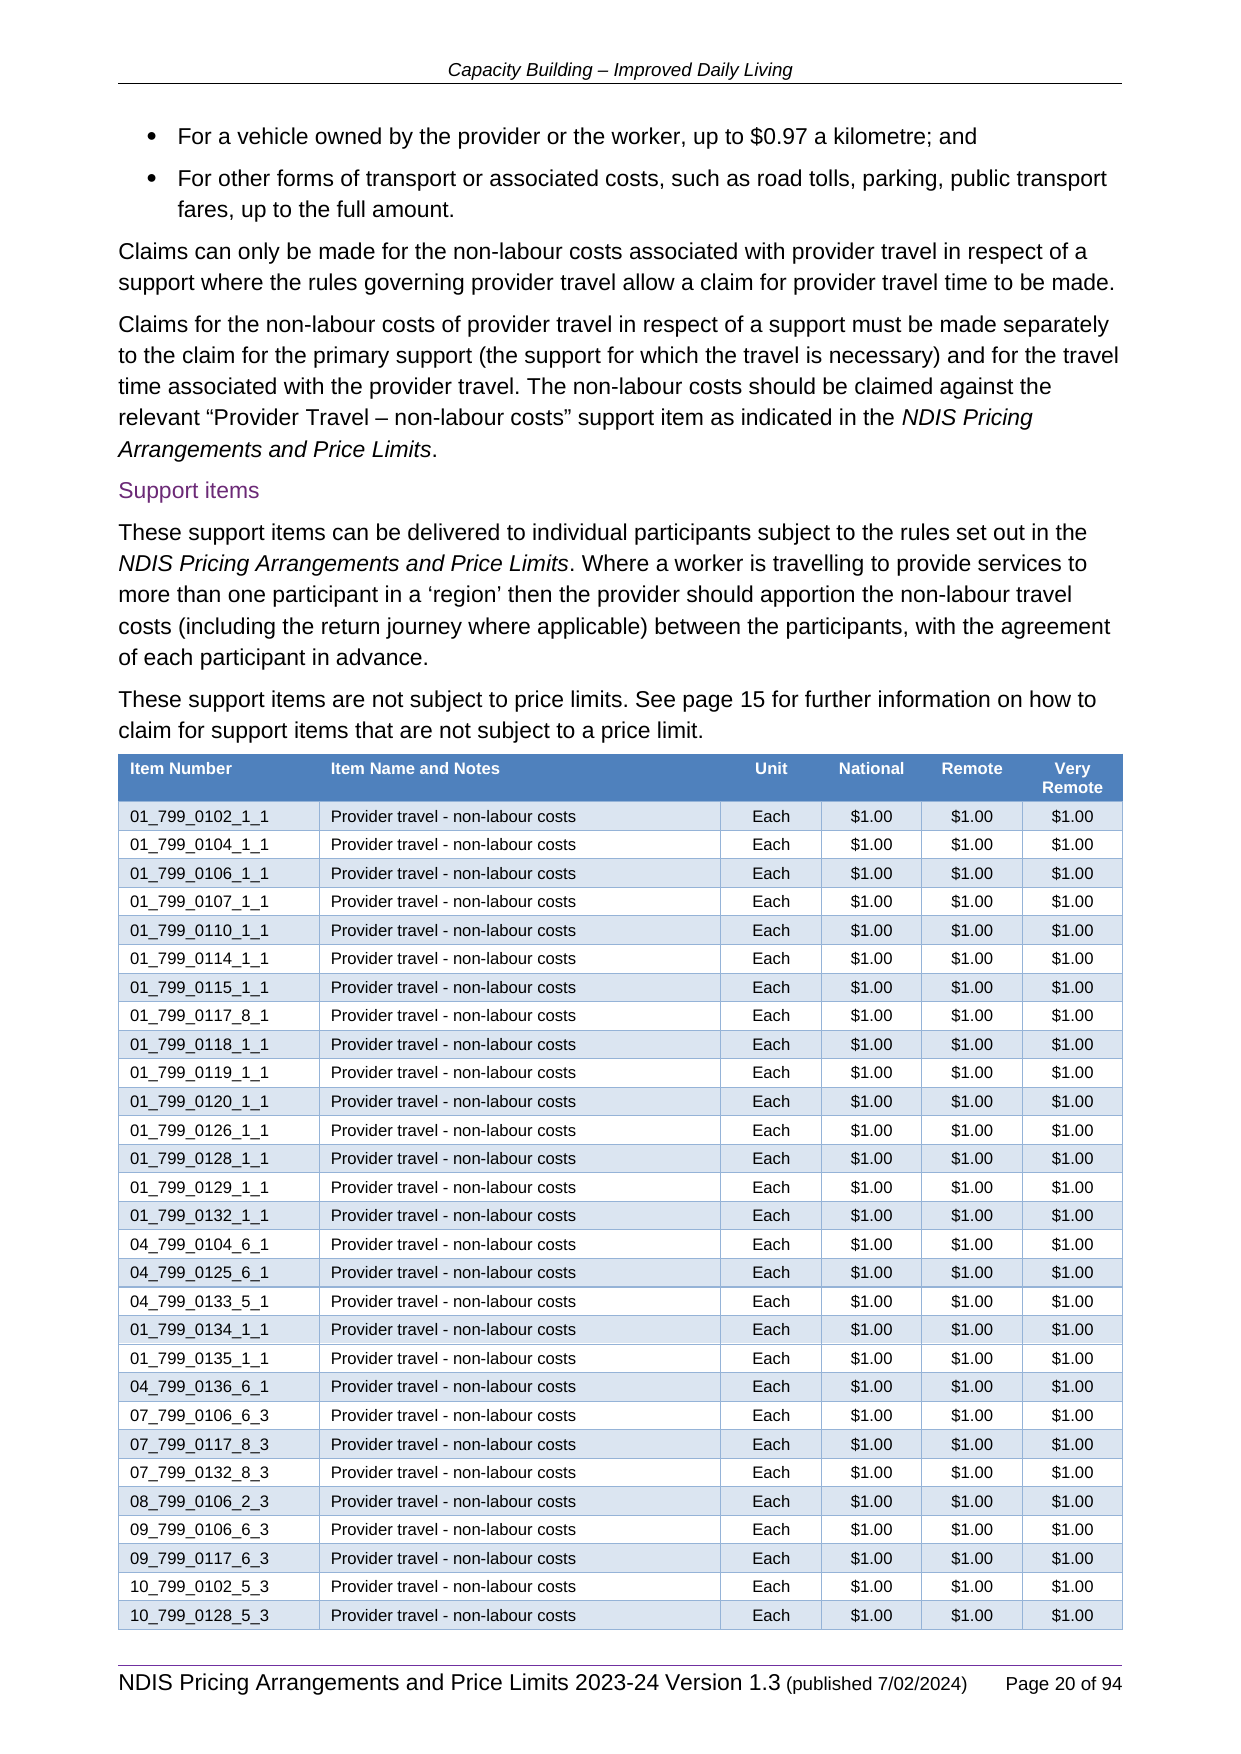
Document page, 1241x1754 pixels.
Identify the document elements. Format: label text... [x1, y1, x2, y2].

table_cell $1.00 [822, 1402, 921, 1429]
table_cell Provider travel - non-labour costs [320, 1316, 720, 1343]
table_cell $1.00 [822, 916, 921, 944]
table_cell 07_799_0132_8_3 [119, 1459, 319, 1486]
table_cell $1.00 [922, 1059, 1022, 1087]
table_cell $1.00 [1023, 1002, 1122, 1029]
table_cell $1.00 [822, 945, 921, 972]
table_cell $1.00 [922, 974, 1022, 1001]
table_cell $1.00 [922, 1202, 1022, 1229]
table_cell $1.00 [1023, 1316, 1122, 1343]
table_cell Provider travel - non-labour costs [320, 1230, 720, 1258]
table_header Unit [721, 755, 821, 801]
table_cell Each [721, 1402, 821, 1429]
table_cell Provider travel - non-labour costs [320, 831, 720, 858]
table_cell Each [721, 1059, 821, 1087]
table_cell $1.00 [922, 916, 1022, 944]
table_cell $1.00 [822, 831, 921, 858]
table_cell $1.00 [1023, 916, 1122, 944]
table_cell $1.00 [822, 1088, 921, 1115]
table_cell $1.00 [922, 1288, 1022, 1315]
table_cell Each [721, 916, 821, 944]
table_cell $1.00 [922, 859, 1022, 887]
table_cell $1.00 [1023, 1202, 1122, 1229]
table_cell $1.00 [922, 1031, 1022, 1058]
table_cell Each [721, 1259, 821, 1286]
table_cell Each [721, 1430, 821, 1458]
text These support items can be delivered to individual participants subject to the rules set out in the NDIS Pricing Arrangements and Price Limits. Where a worker is travelling to provide services to more than one participant in a ‘region’ then the provider should apportion the non-labour travel costs (including the return journey where applicable) between the participants, with the agreement of each participant in advance. [118, 514, 1122, 670]
table_cell Each [721, 1316, 821, 1343]
table_cell $1.00 [822, 802, 921, 830]
table_cell $1.00 [922, 802, 1022, 830]
table_cell 08_799_0106_2_3 [119, 1487, 319, 1515]
table_cell $1.00 [1023, 1145, 1122, 1172]
table_header Item Name and Notes [320, 755, 720, 801]
table_cell $1.00 [1023, 1573, 1122, 1600]
table_cell $1.00 [822, 1259, 921, 1286]
table_cell $1.00 [822, 888, 921, 915]
table_cell Each [721, 1230, 821, 1258]
table_cell $1.00 [1023, 1601, 1122, 1629]
table_cell 01_799_0132_1_1 [119, 1202, 319, 1229]
table_cell Each [721, 1601, 821, 1629]
table_cell $1.00 [922, 1601, 1022, 1629]
table_cell Each [721, 945, 821, 972]
table_cell $1.00 [922, 1459, 1022, 1486]
table_cell Provider travel - non-labour costs [320, 945, 720, 972]
table_header Remote [922, 755, 1022, 801]
table_cell $1.00 [922, 1173, 1022, 1201]
table_cell $1.00 [822, 1202, 921, 1229]
table_cell Provider travel - non-labour costs [320, 1202, 720, 1229]
table_cell $1.00 [822, 1002, 921, 1029]
table_cell $1.00 [922, 1487, 1022, 1515]
table_cell $1.00 [1023, 831, 1122, 858]
table_cell Provider travel - non-labour costs [320, 1145, 720, 1172]
table_cell Provider travel - non-labour costs [320, 1459, 720, 1486]
table_cell 01_799_0134_1_1 [119, 1316, 319, 1343]
table_cell 01_799_0110_1_1 [119, 916, 319, 944]
table_cell $1.00 [922, 1230, 1022, 1258]
table_cell $1.00 [1023, 1259, 1122, 1286]
table_cell Provider travel - non-labour costs [320, 1487, 720, 1515]
table_cell $1.00 [1023, 1031, 1122, 1058]
table_cell Each [721, 1345, 821, 1372]
table_cell Provider travel - non-labour costs [320, 1116, 720, 1144]
table_cell Provider travel - non-labour costs [320, 1059, 720, 1087]
table_cell Provider travel - non-labour costs [320, 974, 720, 1001]
table_cell $1.00 [922, 1116, 1022, 1144]
table_cell Each [721, 1288, 821, 1315]
table_cell $1.00 [822, 1487, 921, 1515]
table_cell $1.00 [822, 1373, 921, 1401]
table_cell $1.00 [1023, 1059, 1122, 1087]
table_cell 04_799_0104_6_1 [119, 1230, 319, 1258]
table_cell Provider travel - non-labour costs [320, 1088, 720, 1115]
table_cell Each [721, 1116, 821, 1144]
table_cell $1.00 [1023, 1116, 1122, 1144]
table_cell Each [721, 1459, 821, 1486]
text These support items are not subject to price limits. See page 15 for further information on how to claim for support items that are not subject to a price limit. [118, 681, 1122, 743]
table_cell Provider travel - non-labour costs [320, 1402, 720, 1429]
table_cell $1.00 [822, 1601, 921, 1629]
table_cell $1.00 [822, 1459, 921, 1486]
table_cell Each [721, 888, 821, 915]
table_cell $1.00 [822, 1573, 921, 1600]
table_cell 01_799_0106_1_1 [119, 859, 319, 887]
table_cell $1.00 [922, 1373, 1022, 1401]
table_cell $1.00 [922, 1544, 1022, 1572]
table_cell $1.00 [822, 1430, 921, 1458]
table_header National [822, 755, 921, 801]
table_header Item Number [119, 755, 319, 801]
table_cell Each [721, 1544, 821, 1572]
table_cell Each [721, 1031, 821, 1058]
table_cell 07_799_0117_8_3 [119, 1430, 319, 1458]
table_cell $1.00 [1023, 1487, 1122, 1515]
table_cell 01_799_0120_1_1 [119, 1088, 319, 1115]
table_cell Provider travel - non-labour costs [320, 888, 720, 915]
table_cell $1.00 [1023, 1345, 1122, 1372]
table_cell Each [721, 802, 821, 830]
table_cell 09_799_0106_6_3 [119, 1516, 319, 1543]
table_cell $1.00 [1023, 974, 1122, 1001]
subtitle Support items [118, 472, 1122, 503]
table_cell Provider travel - non-labour costs [320, 1373, 720, 1401]
table_cell $1.00 [922, 1259, 1022, 1286]
table_cell $1.00 [822, 1059, 921, 1087]
table_cell Provider travel - non-labour costs [320, 1173, 720, 1201]
table_cell Each [721, 974, 821, 1001]
table_cell Each [721, 1173, 821, 1201]
table_cell $1.00 [922, 1316, 1022, 1343]
table_cell Provider travel - non-labour costs [320, 916, 720, 944]
table_cell Each [721, 831, 821, 858]
table_cell Provider travel - non-labour costs [320, 1516, 720, 1543]
table_cell $1.00 [1023, 945, 1122, 972]
text For a vehicle owned by the provider or the worker, up to $0.97 a kilometre; and [148, 118, 1122, 149]
table_cell 01_799_0129_1_1 [119, 1173, 319, 1201]
table_cell 01_799_0114_1_1 [119, 945, 319, 972]
table_cell $1.00 [822, 1230, 921, 1258]
table_cell Provider travel - non-labour costs [320, 1288, 720, 1315]
table_cell Provider travel - non-labour costs [320, 1573, 720, 1600]
table_cell $1.00 [822, 974, 921, 1001]
table_cell $1.00 [922, 1402, 1022, 1429]
table_cell $1.00 [1023, 1516, 1122, 1543]
table_cell 01_799_0115_1_1 [119, 974, 319, 1001]
table_cell $1.00 [922, 1002, 1022, 1029]
table_cell 01_799_0126_1_1 [119, 1116, 319, 1144]
table_cell $1.00 [1023, 802, 1122, 830]
table_cell Each [721, 1487, 821, 1515]
table_cell 01_799_0128_1_1 [119, 1145, 319, 1172]
table_cell $1.00 [1023, 888, 1122, 915]
table_cell $1.00 [1023, 1373, 1122, 1401]
table_cell $1.00 [1023, 1173, 1122, 1201]
table_cell $1.00 [1023, 1088, 1122, 1115]
table_cell Provider travel - non-labour costs [320, 1430, 720, 1458]
table_cell $1.00 [1023, 1288, 1122, 1315]
table_cell $1.00 [1023, 1430, 1122, 1458]
table_cell $1.00 [922, 1573, 1022, 1600]
table_cell 04_799_0125_6_1 [119, 1259, 319, 1286]
table_cell $1.00 [822, 1116, 921, 1144]
table_cell $1.00 [922, 888, 1022, 915]
table_cell $1.00 [1023, 859, 1122, 887]
table_cell Each [721, 1088, 821, 1115]
table_cell $1.00 [922, 831, 1022, 858]
table_cell $1.00 [922, 945, 1022, 972]
table_cell Each [721, 1202, 821, 1229]
table_cell $1.00 [822, 1516, 921, 1543]
table_cell $1.00 [1023, 1459, 1122, 1486]
table_cell Each [721, 1373, 821, 1401]
table_cell $1.00 [822, 1173, 921, 1201]
table_cell $1.00 [922, 1145, 1022, 1172]
table_cell Provider travel - non-labour costs [320, 859, 720, 887]
table_cell $1.00 [922, 1516, 1022, 1543]
table_cell $1.00 [922, 1430, 1022, 1458]
table_cell $1.00 [1023, 1544, 1122, 1572]
table_cell $1.00 [822, 1316, 921, 1343]
table_cell $1.00 [822, 1345, 921, 1372]
table_cell Provider travel - non-labour costs [320, 802, 720, 830]
table_cell Each [721, 1516, 821, 1543]
text Claims can only be made for the non-labour costs associated with provider travel in respect of a support where the rules governing provider travel allow a claim for provider travel time to be made. [118, 233, 1122, 295]
table_cell 04_799_0136_6_1 [119, 1373, 319, 1401]
table_cell 10_799_0102_5_3 [119, 1573, 319, 1600]
table_cell 04_799_0133_5_1 [119, 1288, 319, 1315]
text Claims for the non-labour costs of provider travel in respect of a support must be made separately to the claim for the primary support (the support for which the travel is necessary) and for the travel time associated with the provider travel. The non-labour costs should be claimed against the relevant “Provider Travel – non-labour costs” support item as indicated in the NDIS Pricing Arrangements and Price Limits. [118, 306, 1122, 462]
table_cell Each [721, 1002, 821, 1029]
table_cell Each [721, 859, 821, 887]
table_cell $1.00 [1023, 1402, 1122, 1429]
table_cell 01_799_0135_1_1 [119, 1345, 319, 1372]
table_cell 07_799_0106_6_3 [119, 1402, 319, 1429]
table_cell 01_799_0118_1_1 [119, 1031, 319, 1058]
table_cell 01_799_0104_1_1 [119, 831, 319, 858]
table_cell Provider travel - non-labour costs [320, 1259, 720, 1286]
table_cell $1.00 [822, 859, 921, 887]
text For other forms of transport or associated costs, such as road tolls, parking, public transport fares, up to the full amount. [148, 160, 1122, 222]
table_cell $1.00 [922, 1088, 1022, 1115]
table_cell Provider travel - non-labour costs [320, 1544, 720, 1572]
table_cell Provider travel - non-labour costs [320, 1031, 720, 1058]
table_cell $1.00 [822, 1288, 921, 1315]
table_cell 01_799_0117_8_1 [119, 1002, 319, 1029]
table_cell 09_799_0117_6_3 [119, 1544, 319, 1572]
table_cell Provider travel - non-labour costs [320, 1345, 720, 1372]
table_cell $1.00 [822, 1031, 921, 1058]
table_cell Provider travel - non-labour costs [320, 1002, 720, 1029]
table_cell 01_799_0102_1_1 [119, 802, 319, 830]
table_cell Each [721, 1145, 821, 1172]
table_cell 01_799_0119_1_1 [119, 1059, 319, 1087]
table_cell $1.00 [1023, 1230, 1122, 1258]
table_header Very Remote [1023, 755, 1122, 801]
table_cell 01_799_0107_1_1 [119, 888, 319, 915]
table_cell $1.00 [822, 1544, 921, 1572]
table_cell 10_799_0128_5_3 [119, 1601, 319, 1629]
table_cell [320, 1601, 720, 1629]
table_cell $1.00 [822, 1145, 921, 1172]
table_cell $1.00 [922, 1345, 1022, 1372]
table_cell Each [721, 1573, 821, 1600]
